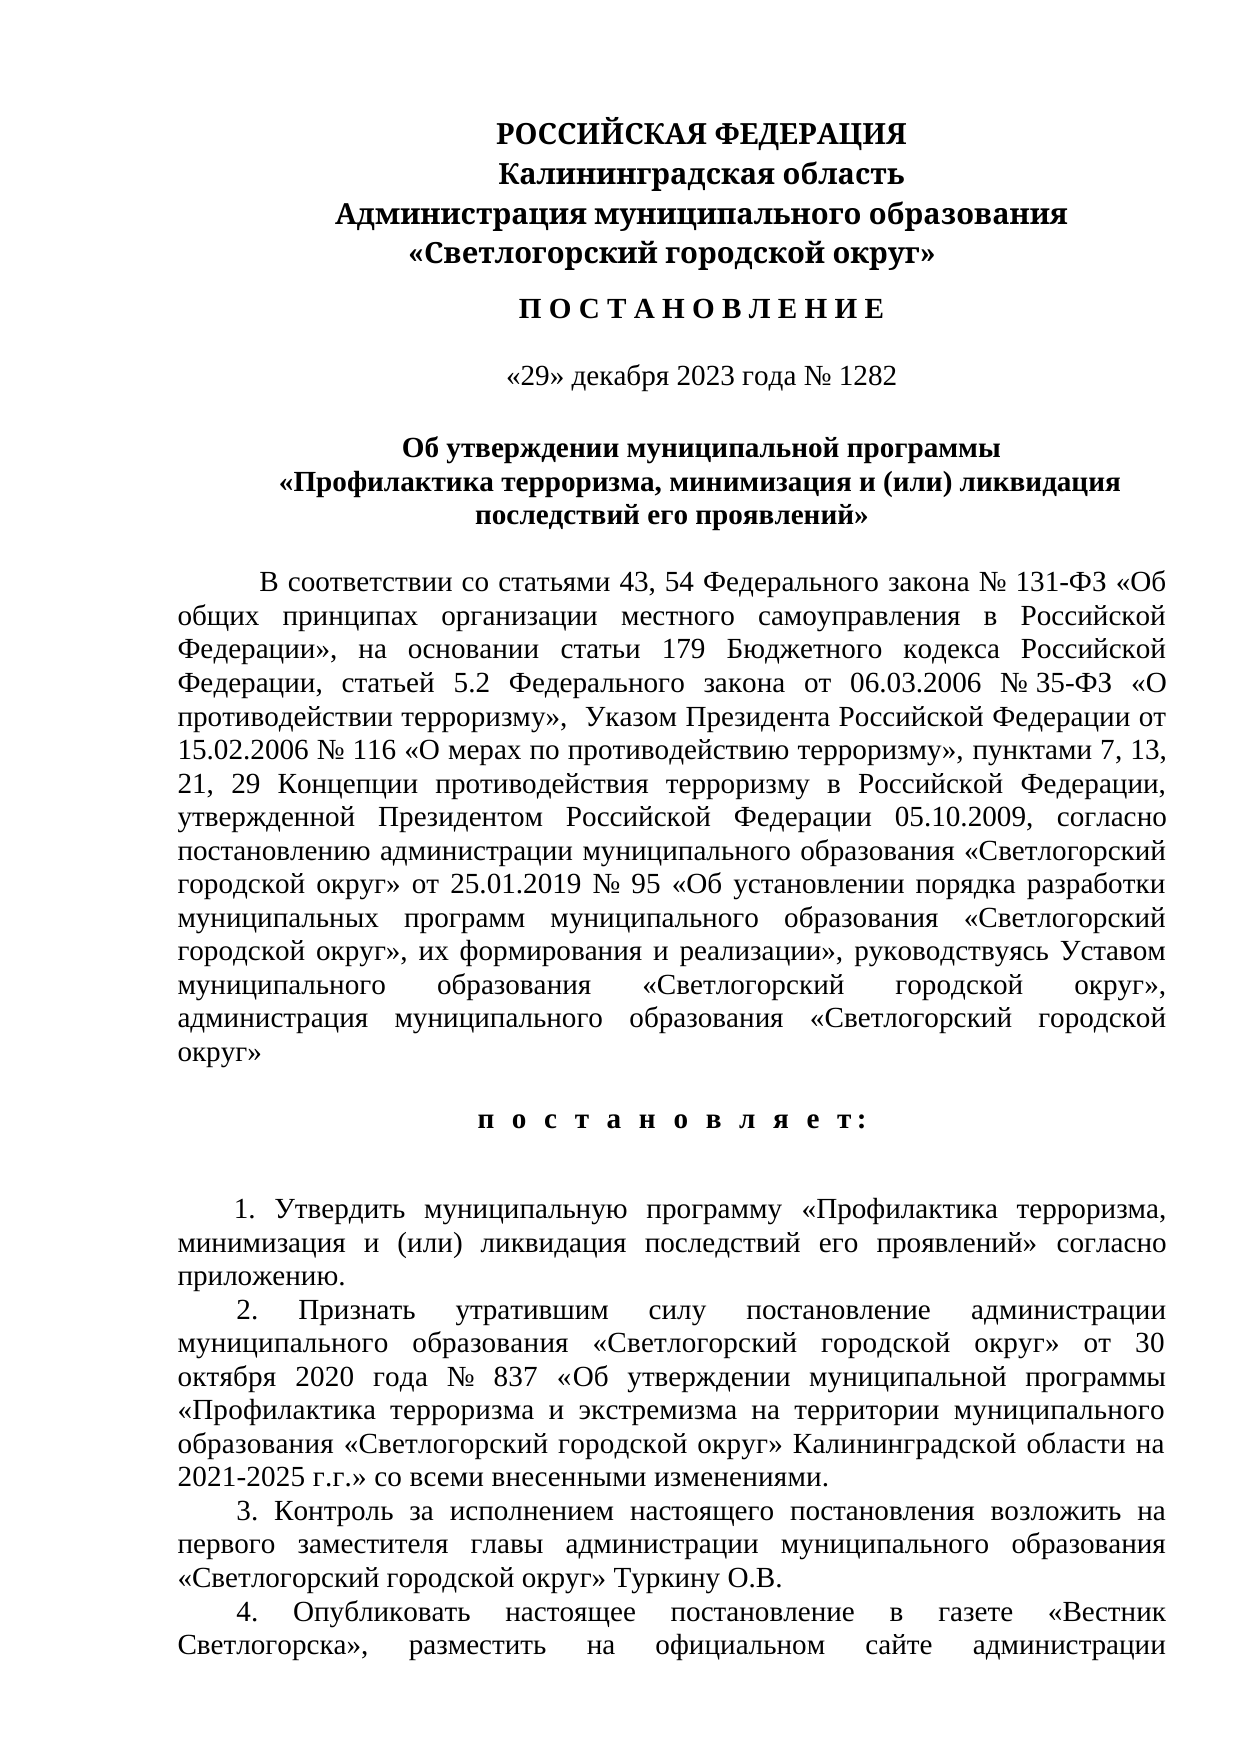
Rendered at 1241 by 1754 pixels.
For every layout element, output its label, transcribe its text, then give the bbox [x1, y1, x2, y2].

text 3. Контроль за исполнением настоящего постановления возложить на первого заместителя главы администрации муниципального образования «Светлогорский городской округ» Туркину О.В. [177, 1493, 1167, 1594]
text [177, 1594, 1167, 1661]
text 2. Признать утратившим силу постановление администрации муниципального образования «Светлогорский городской округ» от 30 октября 2020 года № 837 «Об утверждении муниципальной программы «Профилактика терроризма и экстремизма на территории муниципального образования «Светлогорский городской округ» Калининградской области на 2021-2025 г.г.» со всеми внесенными изменениями. [177, 1292, 1167, 1493]
text Об утверждении муниципальной программы [177, 430, 1167, 464]
text Калининградская область [177, 153, 1167, 193]
text Администрация муниципального образования «Светлогорский городской округ» [177, 193, 1167, 272]
text РОССИЙСКАЯ ФЕДЕРАЦИЯ [177, 113, 1167, 153]
text п о с т а н о в л я е т: [177, 1101, 1167, 1135]
text В соответствии со статьями 43, 54 Федерального закона № 131-ФЗ «Об общих принципах организации местного самоуправления в Российской Федерации», на основании статьи 179 Бюджетного кодекса Российской Федерации, статьей 5.2 Федерального закона от 06.03.2006 № 35-ФЗ «О противодействии терроризму», Указом Президента Российской Федерации от 15.02.2006 № 116 «О мерах по противодействию терроризму», пунктами 7, 13, 21, 29 Концепции противодействия терроризму в Российской Федерации, утвержденной Президентом Российской Федерации 05.10.2009, согласно постановлению администрации муниципального образования «Светлогорский городской округ» от 25.01.2019 № 95 «Об установлении порядка разработки муниципальных программ муниципального образования «Светлогорский городской округ», их формирования и реализации», руководствуясь Уставом муниципального образования «Светлогорский городской округ», администрация муниципального образования «Светлогорский городской округ» [177, 564, 1167, 1068]
text 1. Утвердить муниципальную программу «Профилактика терроризма, минимизация и (или) ликвидация последствий его проявлений» согласно приложению. [177, 1191, 1167, 1292]
text «29» декабря 2023 года № 1282 [177, 358, 1167, 392]
text П О С Т А Н О В Л Е Н И Е [177, 291, 1167, 325]
text «Профилактика терроризма, минимизация и (или) ликвидация последствий его проявлений» [177, 464, 1167, 531]
